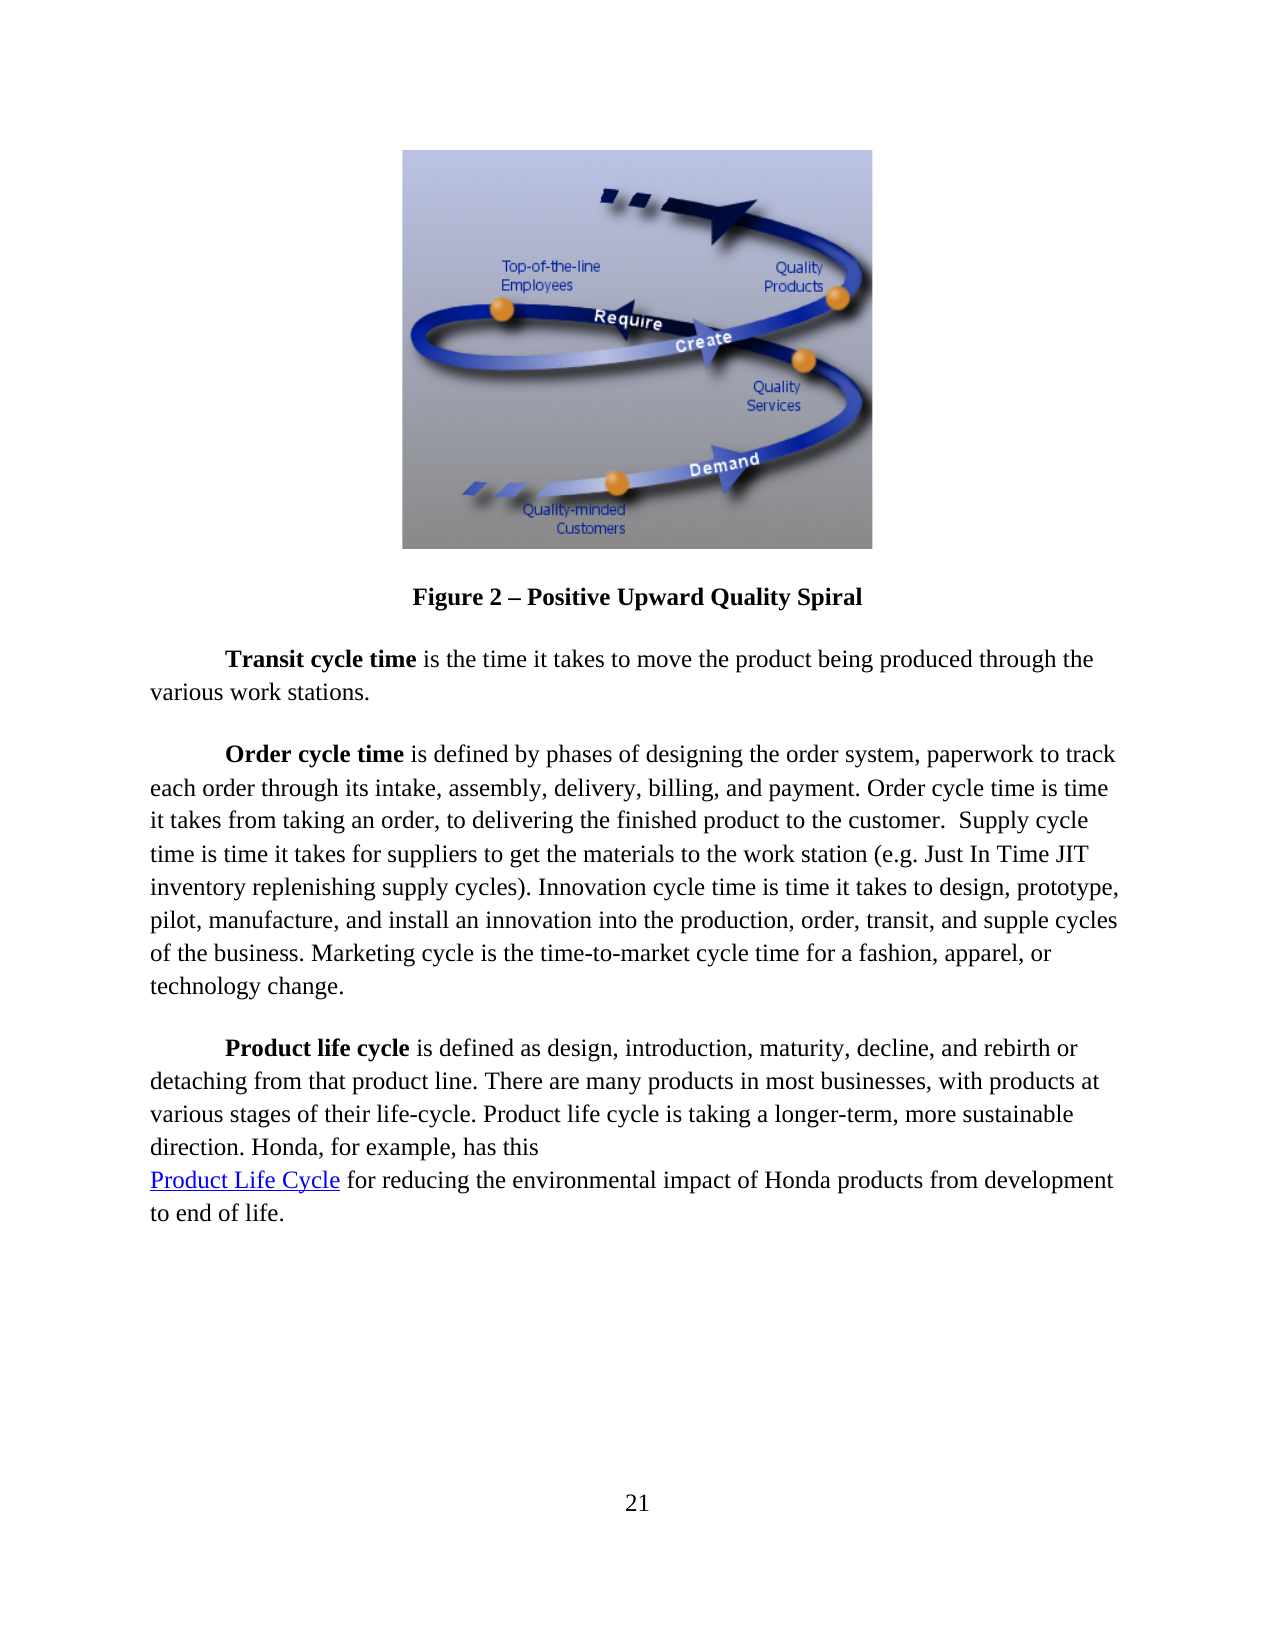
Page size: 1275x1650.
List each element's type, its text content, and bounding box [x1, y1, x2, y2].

text Order cycle time is defined by phases of designing the order system, paperwork to track each order through its intake, assembly, delivery, billing, and payment. Order cycle time is time it takes from taking an order, to delivering the finished product to the customer. Supply cycle time is time it takes for suppliers to get the materials to the work station (e.g. Just In Time JIT inventory replenishing supply cycles). Innovation cycle time is time it takes to design, prototype, pilot, manufacture, and install an innovation into the production, order, transit, and supple cycles of the business. Marketing cycle is the time-to-market cycle time for a fashion, apparel, or technology change. [150, 739, 1125, 999]
table_header Product Life Cycle for reducing the environmental impact of Honda products from development to end of life. [150, 1165, 1125, 1293]
text Transit cycle time is the time it takes to move the product being produced through the various work stations. [150, 644, 1125, 706]
picture [402, 150, 873, 549]
text Product life cycle is defined as design, introduction, maturity, decline, and rebirth or detaching from that product line. There are many products in most businesses, with products at various stages of their life-cycle. Product life cycle is taking a longer-term, more sustainable direction. Honda, for example, has this [150, 1033, 1125, 1161]
text Figure 2 – Positive Upward Quality Spiral [150, 582, 1125, 611]
